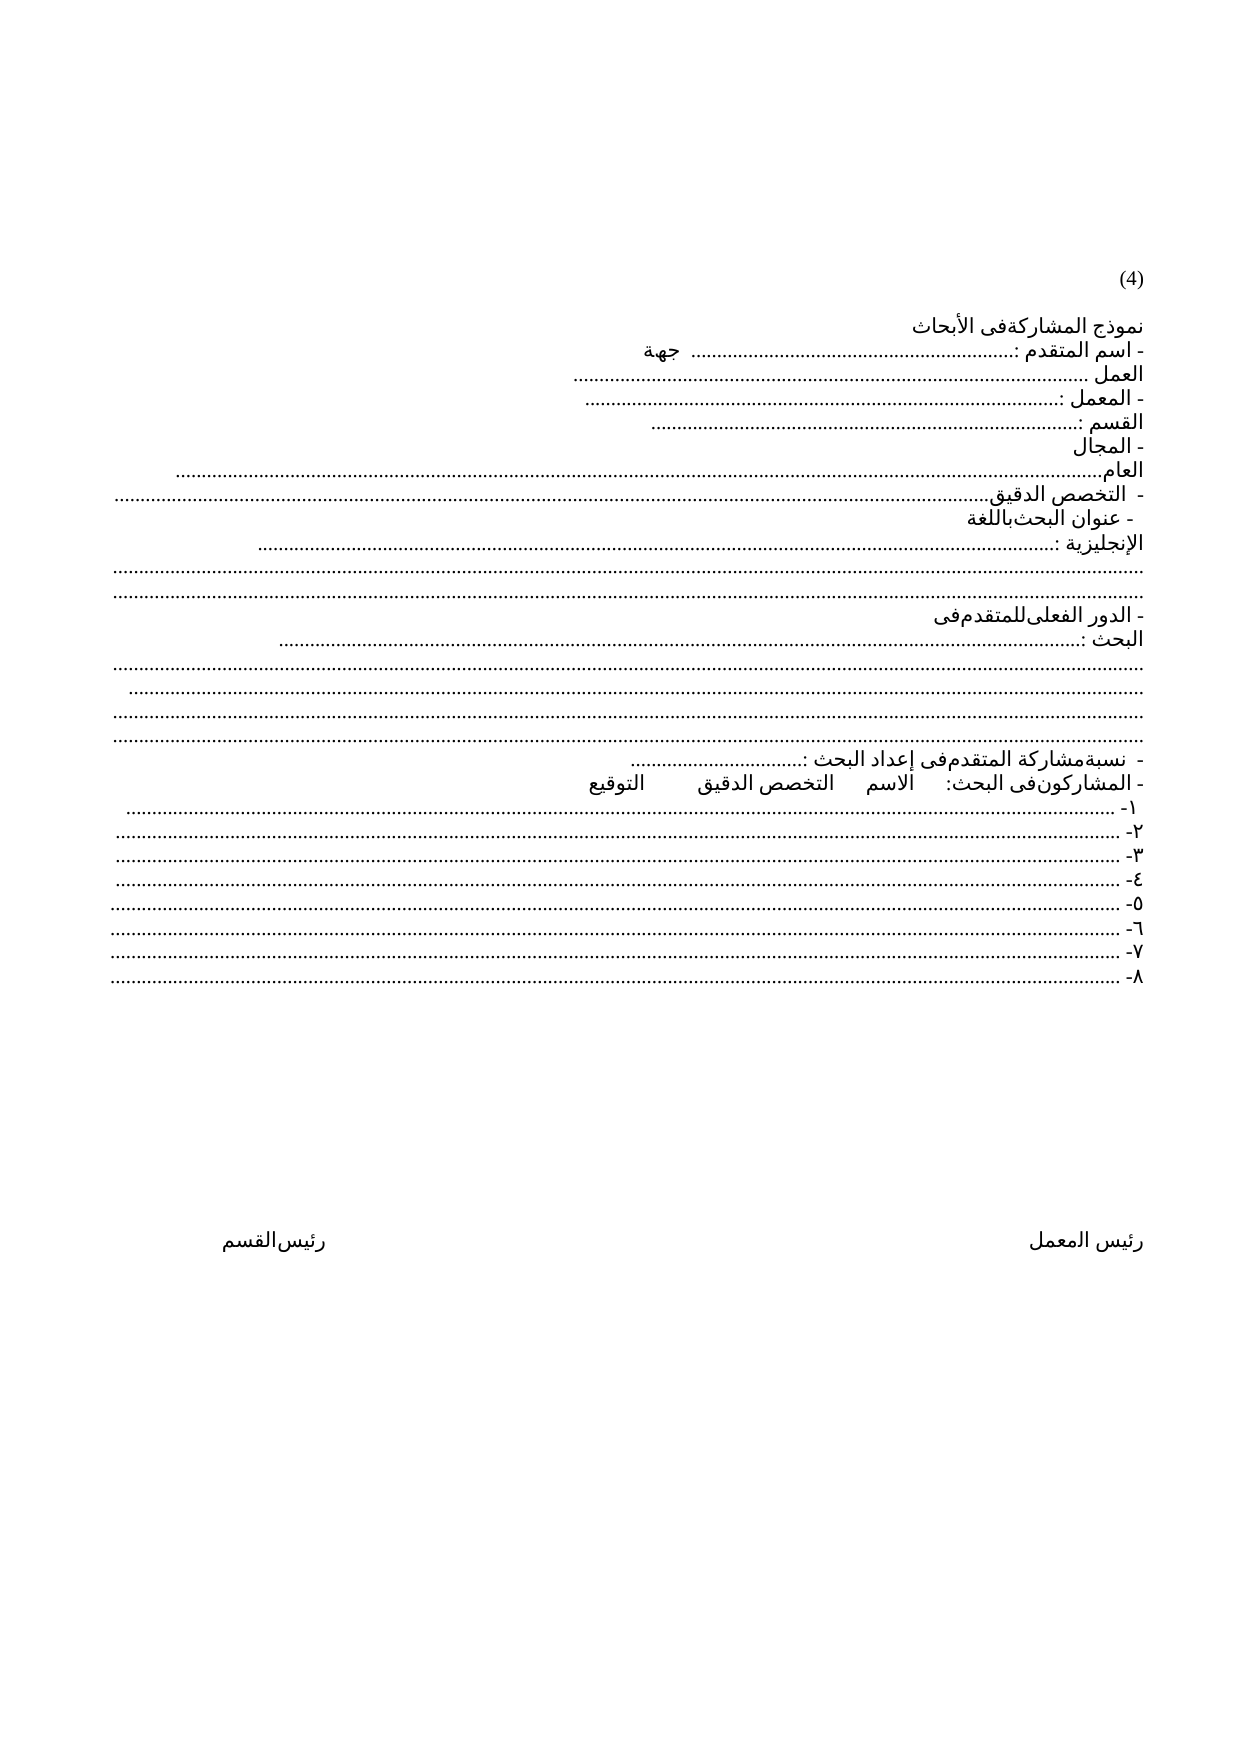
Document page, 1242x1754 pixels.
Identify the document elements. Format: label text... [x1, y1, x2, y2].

text - ﻋﻨﻮان اﻟﺒﺤﺚﺑﺎﻟﻠﻐﺔ اﻹﻧﺠﻠﯿﺰﻳﺔ :......................................................................................................................................................... [106, 506, 1144, 554]
text - ﻧﺴﺒﺔﻣﺸﺎرﻛﺔ اﻟﻤﺘﻘﺪمﻓﻰ إﻋﺪاد اﻟﺒﺤﺚ :................................. [106, 747, 1144, 771]
text ...................................................................................................................................................................................................... [106, 699, 1144, 723]
text - اﺳﻢ اﻟﻤﺘﻘﺪم :.............................................................. ﺟﮫﺔ اﻟﻌﻤﻞ ................................................................................................... [106, 338, 1144, 386]
text ٤- ................................................................................................................................................................................................. [106, 867, 1144, 891]
text ...................................................................................................................................................................................................... [106, 723, 1144, 747]
text ١- .............................................................................................................................................................................................. [106, 795, 1144, 819]
text ٧- .................................................................................................................................................................................................. [106, 939, 1144, 963]
text (4) [106, 266, 1144, 290]
text ٦- .................................................................................................................................................................................................. [106, 915, 1144, 939]
text - اﻟﻤﺸﺎرﻛﻮنﻓﻰ اﻟﺒﺤﺚ: اﻻﺳﻢ اﻟﺘﺨﺼﺺ اﻟﺪﻗﯿﻖ اﻟﺘﻮﻗﯿﻊ [106, 771, 1144, 795]
text ٣- ................................................................................................................................................................................................. [106, 843, 1144, 867]
text ٥- .................................................................................................................................................................................................. [106, 891, 1144, 915]
text ...................................................................................................................................................................................................... [106, 578, 1144, 603]
text ٨- .................................................................................................................................................................................................. [106, 963, 1144, 988]
text ................................................................................................................................................................................................... [106, 675, 1144, 699]
text ...................................................................................................................................................................................................... [106, 554, 1144, 578]
text - اﻟﺘﺨﺼﺺ اﻟﺪﻗﯿﻖ........................................................................................................................................................................ [106, 482, 1144, 506]
text - المعمل :........................................................................................... القسم :.................................................................................. [106, 386, 1144, 434]
text ﻧﻤﻮذج اﻟﻤﺸﺎرﻛﺔﻓﻰ اﻷﺑﺤﺎث [106, 314, 1144, 338]
text - اﻟﺪور اﻟﻔﻌﻠﻰﻟﻠﻤﺘﻘﺪمﻓﻰ اﻟﺒﺤﺚ :.......................................................................................................................................................... [106, 603, 1144, 651]
text - اﻟﻤﺠﺎل اﻟﻌﺎم.................................................................................................................................................................................. [106, 434, 1144, 482]
text ٢- ................................................................................................................................................................................................. [106, 819, 1144, 843]
text رﺋﯿﺲ اﻟمعمل رﺋﯿﺲالقسم [106, 1228, 1144, 1252]
text ...................................................................................................................................................................................................... [106, 651, 1144, 675]
